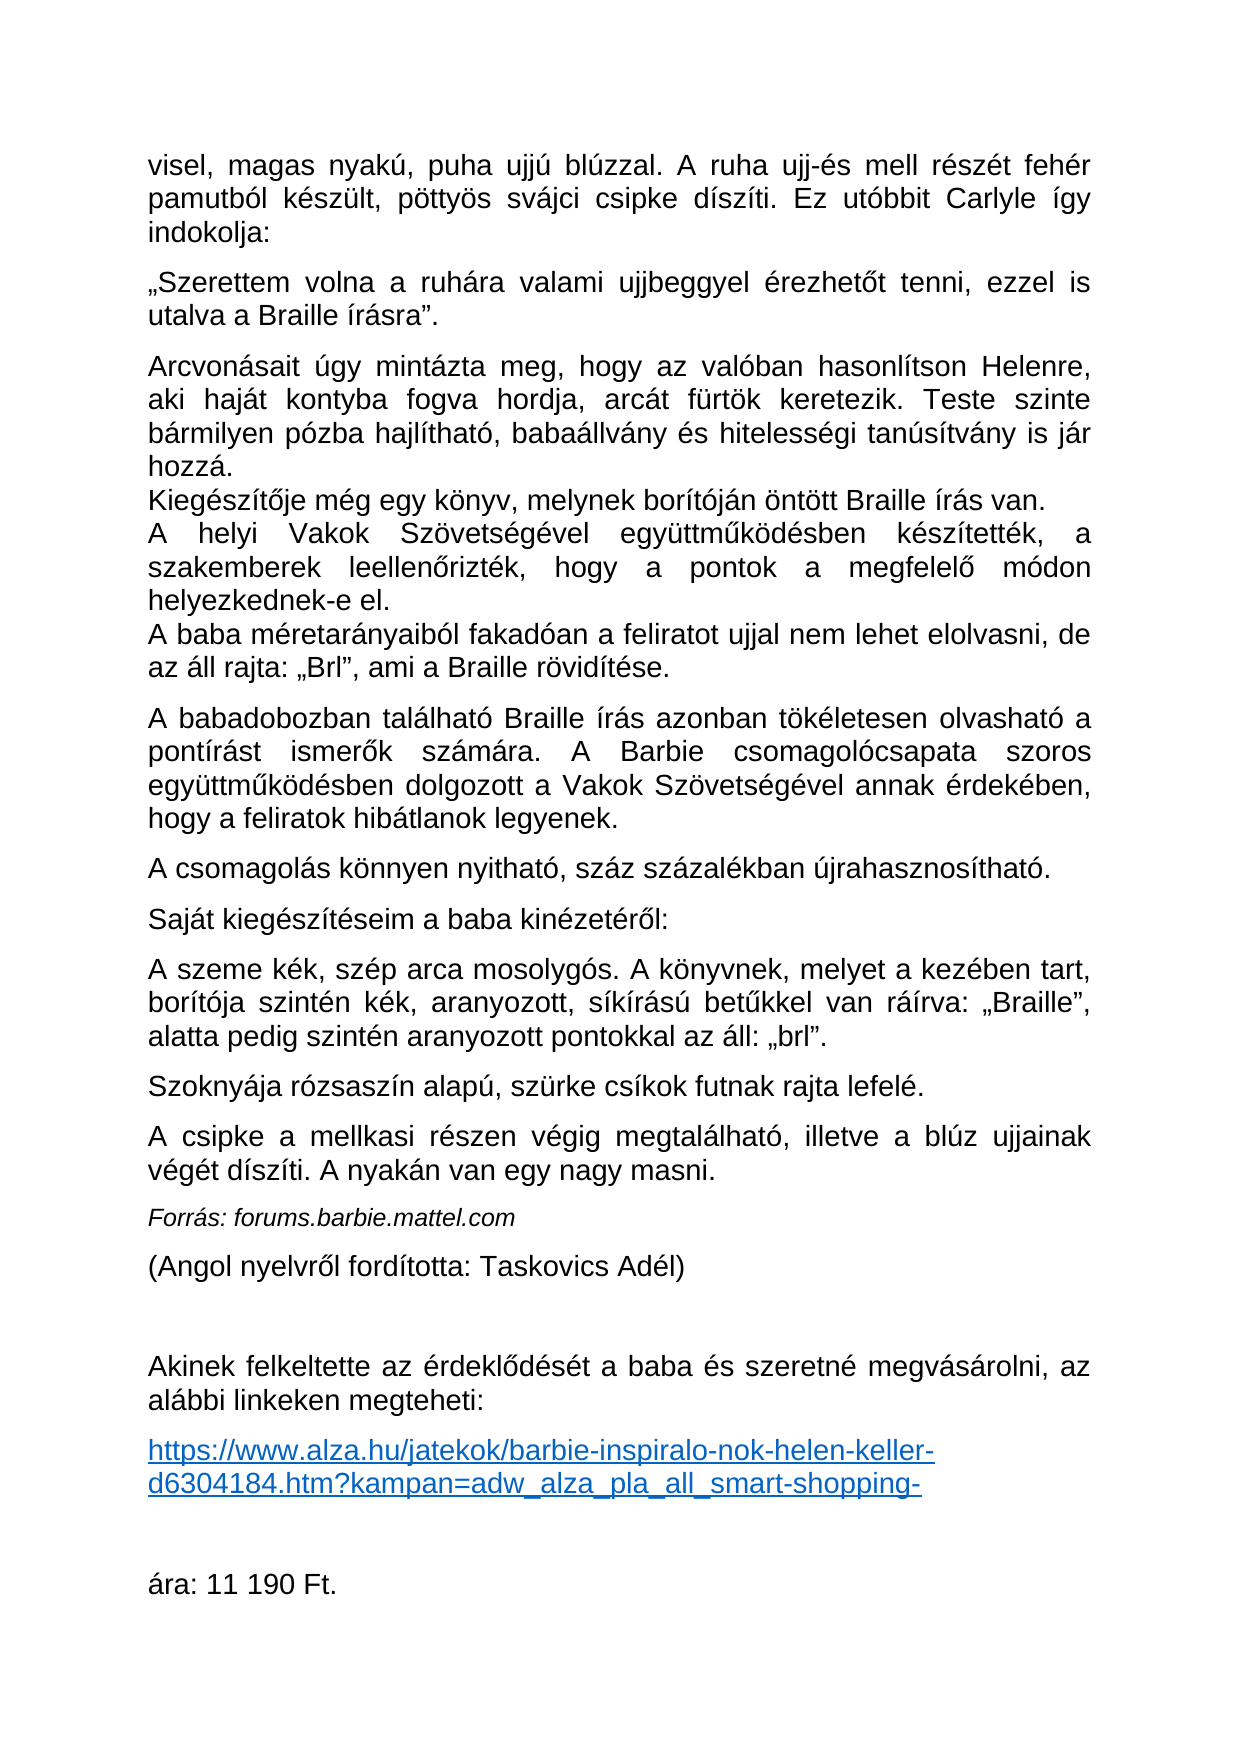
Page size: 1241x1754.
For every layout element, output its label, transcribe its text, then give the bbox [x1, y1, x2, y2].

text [148, 148, 1093, 248]
text Kiegészítője még egy könyv, melynek borítóján öntött Braille írás van. [148, 483, 1093, 516]
text (Angol nyelvről fordította: Taskovics Adél) [148, 1249, 1093, 1282]
text Saját kiegészítéseim a baba kinézetéről: [148, 902, 1093, 935]
text A babadobozban található Braille írás azonban tökéletesen olvasható a pontírást ismerők számára. A Barbie csomagolócsapata szoros együttműködésben dolgozott a Vakok Szövetségével annak érdekében, hogy a feliratok hibátlanok legyenek. [148, 701, 1093, 835]
text A helyi Vakok Szövetségével együttműködésben készítették, a szakemberek leellenőrizték, hogy a pontok a megfelelő módon helyezkednek-e el. [148, 516, 1093, 617]
text Akinek felkeltette az érdeklődését a baba és szeretné megvásárolni, az alábbi linkeken megteheti: [148, 1349, 1093, 1416]
text Forrás: forums.barbie.mattel.com [148, 1203, 1093, 1232]
text https://www.alza.hu/jatekok/barbie-inspiralo-nok-helen-keller-d6304184.htm?kampan=adw_alza_pla_all_smart-shopping- [148, 1433, 1093, 1500]
text A baba méretarányaiból fakadóan a feliratot ujjal nem lehet elolvasni, de az áll rajta: „Brl”, ami a Braille rövidítése. [148, 617, 1093, 684]
text ára: 11 190 Ft. [148, 1567, 1093, 1600]
text „Szerettem volna a ruhára valami ujjbeggyel érezhetőt tenni, ezzel is utalva a Braille írásra”. [148, 265, 1093, 332]
text A csipke a mellkasi részen végig megtalálható, illetve a blúz ujjainak végét díszíti. A nyakán van egy nagy masni. [148, 1119, 1093, 1187]
text Szoknyája rózsaszín alapú, szürke csíkok futnak rajta lefelé. [148, 1069, 1093, 1103]
text A szeme kék, szép arca mosolygós. A könyvnek, melyet a kezében tart, borítója szintén kék, aranyozott, síkírású betűkkel van ráírva: „Braille”, alatta pedig szintén aranyozott pontokkal az áll: „brl”. [148, 952, 1093, 1053]
text Arcvonásait úgy mintázta meg, hogy az valóban hasonlítson Helenre, aki haját kontyba fogva hordja, arcát fürtök keretezik. Teste szinte bármilyen pózba hajlítható, babaállvány és hitelességi tanúsítvány is jár hozzá. [148, 349, 1093, 483]
text A csomagolás könnyen nyitható, száz százalékban újrahasznosítható. [148, 852, 1093, 885]
